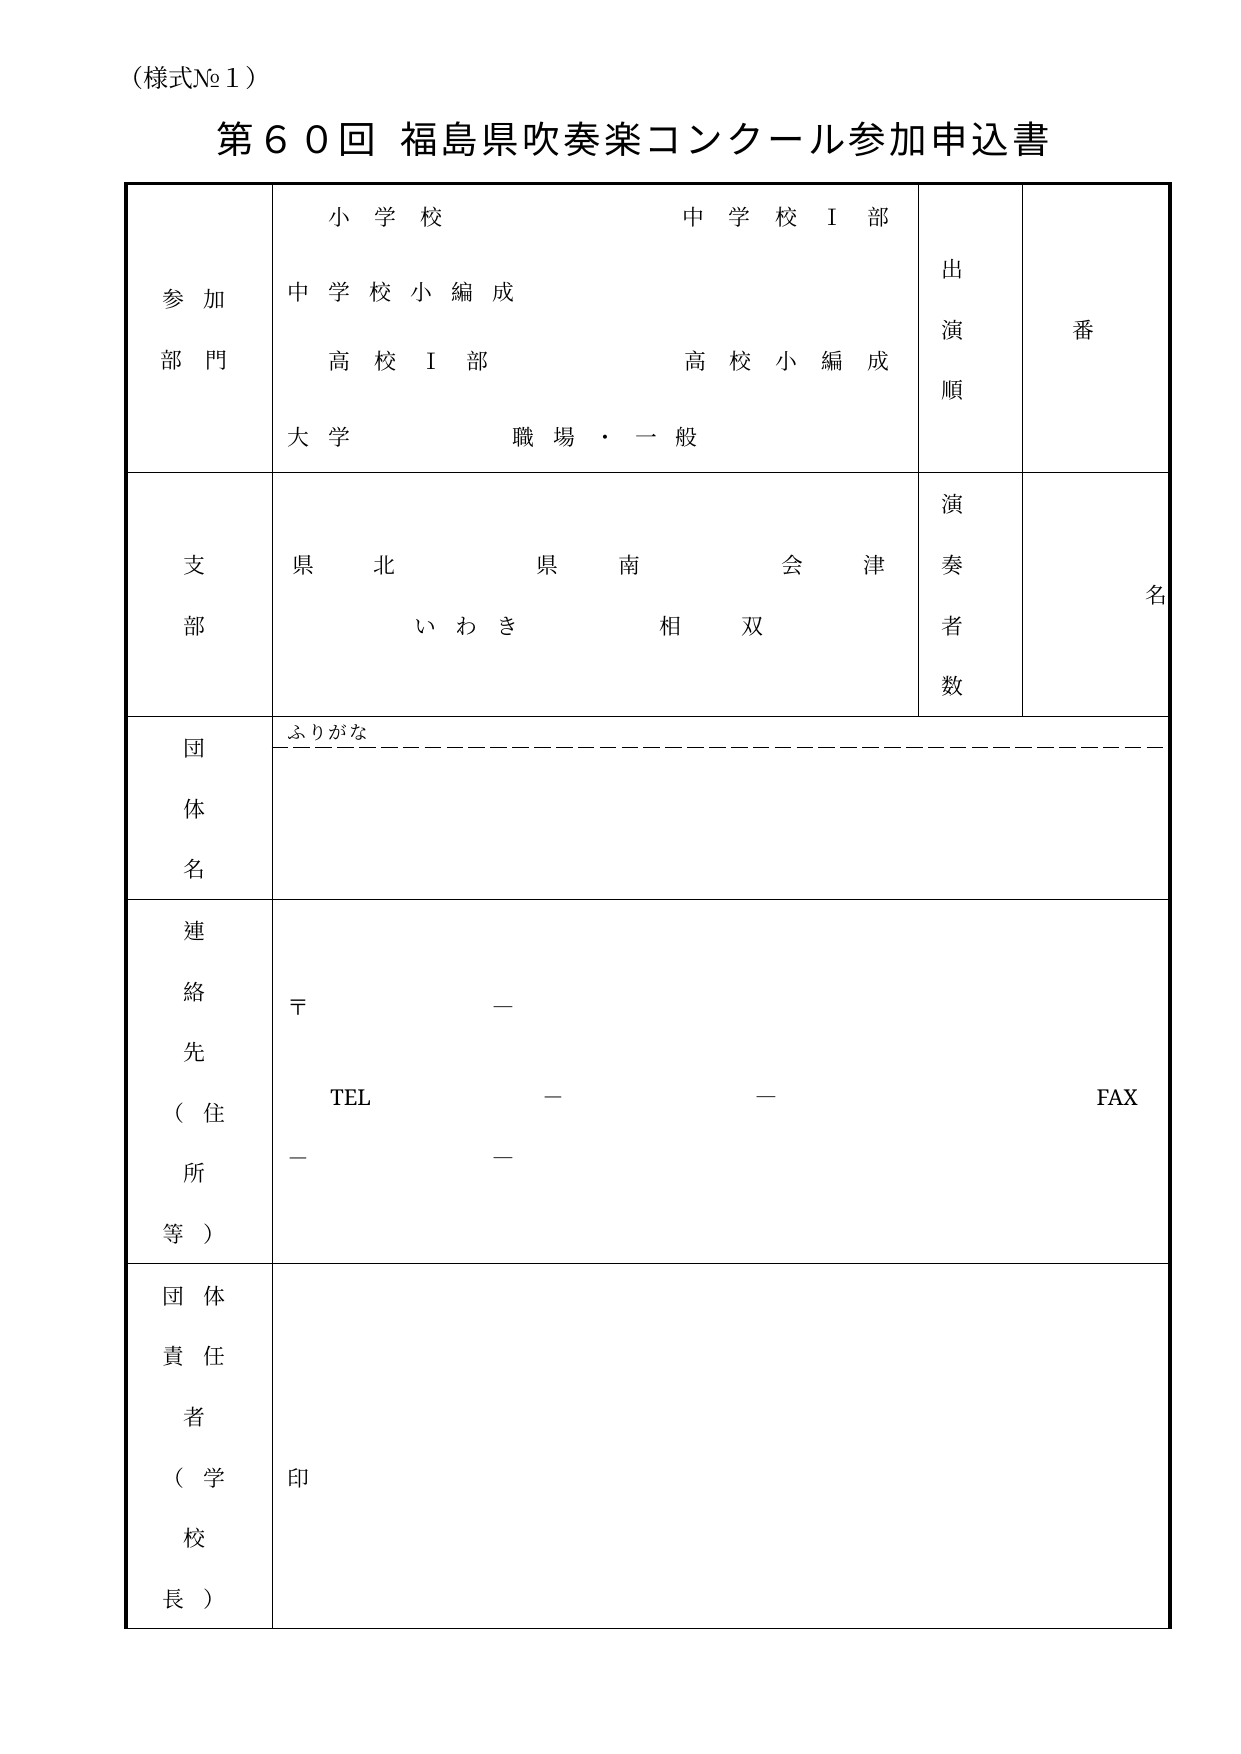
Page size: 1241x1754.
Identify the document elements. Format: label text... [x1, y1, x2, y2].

table_cell 印 [273, 1264, 1168, 1628]
table_cell [273, 747, 1168, 898]
table_cell 連 絡 先 （住 所 等） [128, 900, 272, 1263]
table_cell 演奏者数 [919, 473, 1022, 716]
text 第６０回 福島県吹奏楽コンクール参加申込書 [124, 106, 1145, 167]
table_header 番 [1023, 185, 1168, 472]
table_header 小学校 中学校Ⅰ部 中学校小編成 高校Ⅰ部 高校小編成 大学 職場・一般 [273, 185, 918, 472]
table_cell 名 [1023, 473, 1168, 716]
table_cell 団 体 名 [128, 717, 272, 898]
table_header 出 演 順 [919, 185, 1022, 472]
table_cell 団体責任者（学 校 長） [128, 1264, 272, 1628]
table_cell 〒 ― TEL － ― FAX － ― [273, 900, 1168, 1263]
table_header 参加部門 [128, 185, 272, 472]
table_cell ふりがな [273, 717, 1168, 747]
table_cell 県 北 県 南 会 津 いわき 相 双 [273, 473, 918, 716]
table_cell 支 部 [128, 473, 272, 716]
